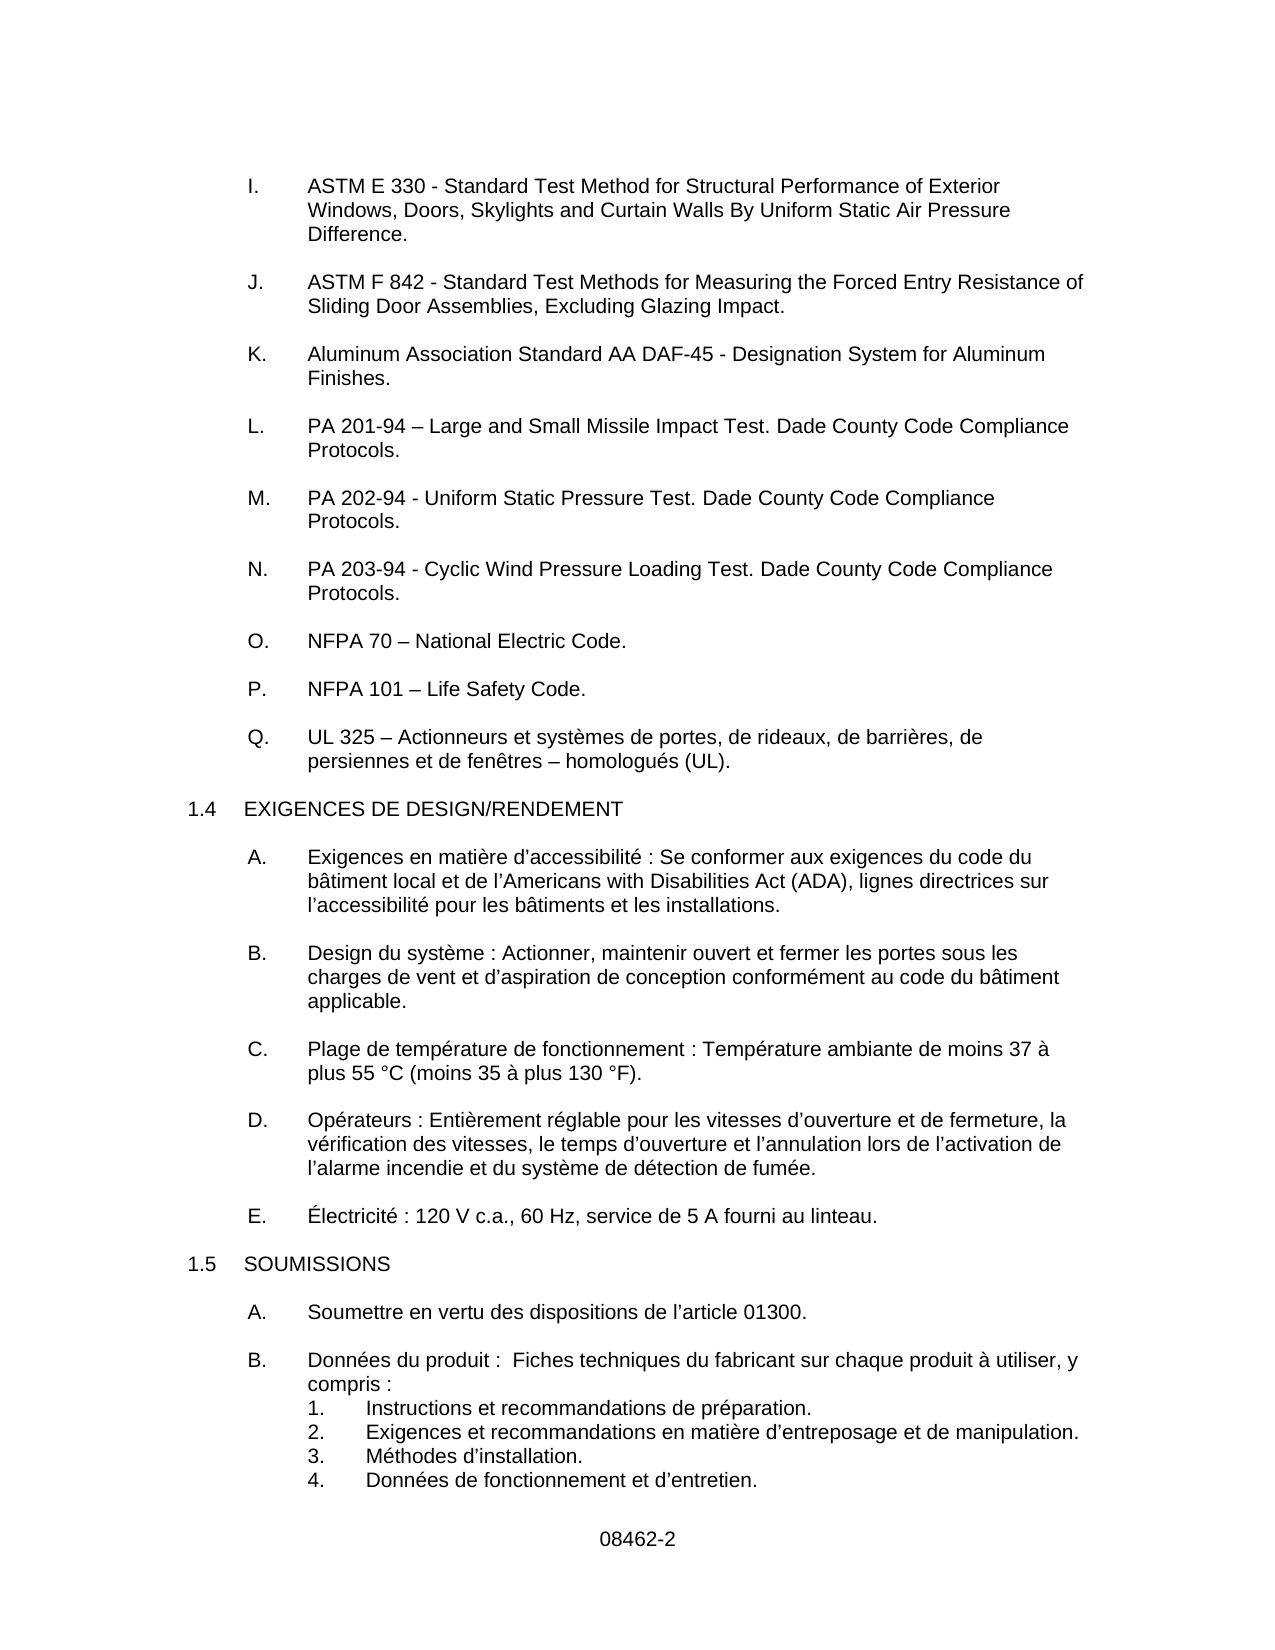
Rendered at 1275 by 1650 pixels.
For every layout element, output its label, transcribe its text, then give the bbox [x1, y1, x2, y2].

text PA 202-94 - Uniform Static Pressure Test. Dade County Code Compliance Protocols. [247, 485, 1087, 533]
text Aluminum Association Standard AA DAF-45 - Designation System for Aluminum Finishes. [247, 342, 1087, 389]
text Exigences en matière d’accessibilité : Se conformer aux exigences du code du bâtiment local et de l’Americans with Disabilities Act (ADA), lignes directrices sur l’accessibilité pour les bâtiments et les installations. [247, 845, 1087, 917]
text Instructions et recommandations de préparation. [307, 1396, 1087, 1420]
text Exigences et recommandations en matière d’entreposage et de manipulation. [307, 1420, 1087, 1444]
text EXIGENCES DE DESIGN/RENDEMENT [187, 797, 1087, 821]
text PA 203-94 - Cyclic Wind Pressure Loading Test. Dade County Code Compliance Protocols. [247, 557, 1087, 605]
text Soumettre en vertu des dispositions de l’article 01300. [247, 1300, 1087, 1324]
text UL 325 – Actionneurs et systèmes de portes, de rideaux, de barrières, de persiennes et de fenêtres – homologués (UL). [247, 725, 1087, 773]
text NFPA 70 – National Electric Code. [247, 629, 1087, 653]
text PA 201-94 – Large and Small Missile Impact Test. Dade County Code Compliance Protocols. [247, 413, 1087, 461]
text Données du produit : Fiches techniques du fabricant sur chaque produit à utiliser, y compris : [247, 1348, 1087, 1396]
text Méthodes d’installation. [307, 1444, 1087, 1468]
text ASTM E 330 - Standard Test Method for Structural Performance of Exterior Windows, Doors, Skylights and Curtain Walls By Uniform Static Air Pressure Difference. [247, 174, 1087, 246]
text Électricité : 120 V c.a., 60 Hz, service de 5 A fourni au linteau. [247, 1204, 1087, 1228]
text Données de fonctionnement et d’entretien. [307, 1468, 1087, 1492]
text Design du système : Actionner, maintenir ouvert et fermer les portes sous les charges de vent et d’aspiration de conception conformément au code du bâtiment applicable. [247, 941, 1087, 1012]
text SOUMISSIONS [187, 1252, 1087, 1276]
text NFPA 101 – Life Safety Code. [247, 677, 1087, 701]
text Opérateurs : Entièrement réglable pour les vitesses d’ouverture et de fermeture, la vérification des vitesses, le temps d’ouverture et l’annulation lors de l’activation de l’alarme incendie et du système de détection de fumée. [247, 1108, 1087, 1180]
text ASTM F 842 - Standard Test Methods for Measuring the Forced Entry Resistance of Sliding Door Assemblies, Excluding Glazing Impact. [247, 270, 1087, 318]
text Plage de température de fonctionnement : Température ambiante de moins 37 à plus 55 °C (moins 35 à plus 130 °F). [247, 1036, 1087, 1084]
